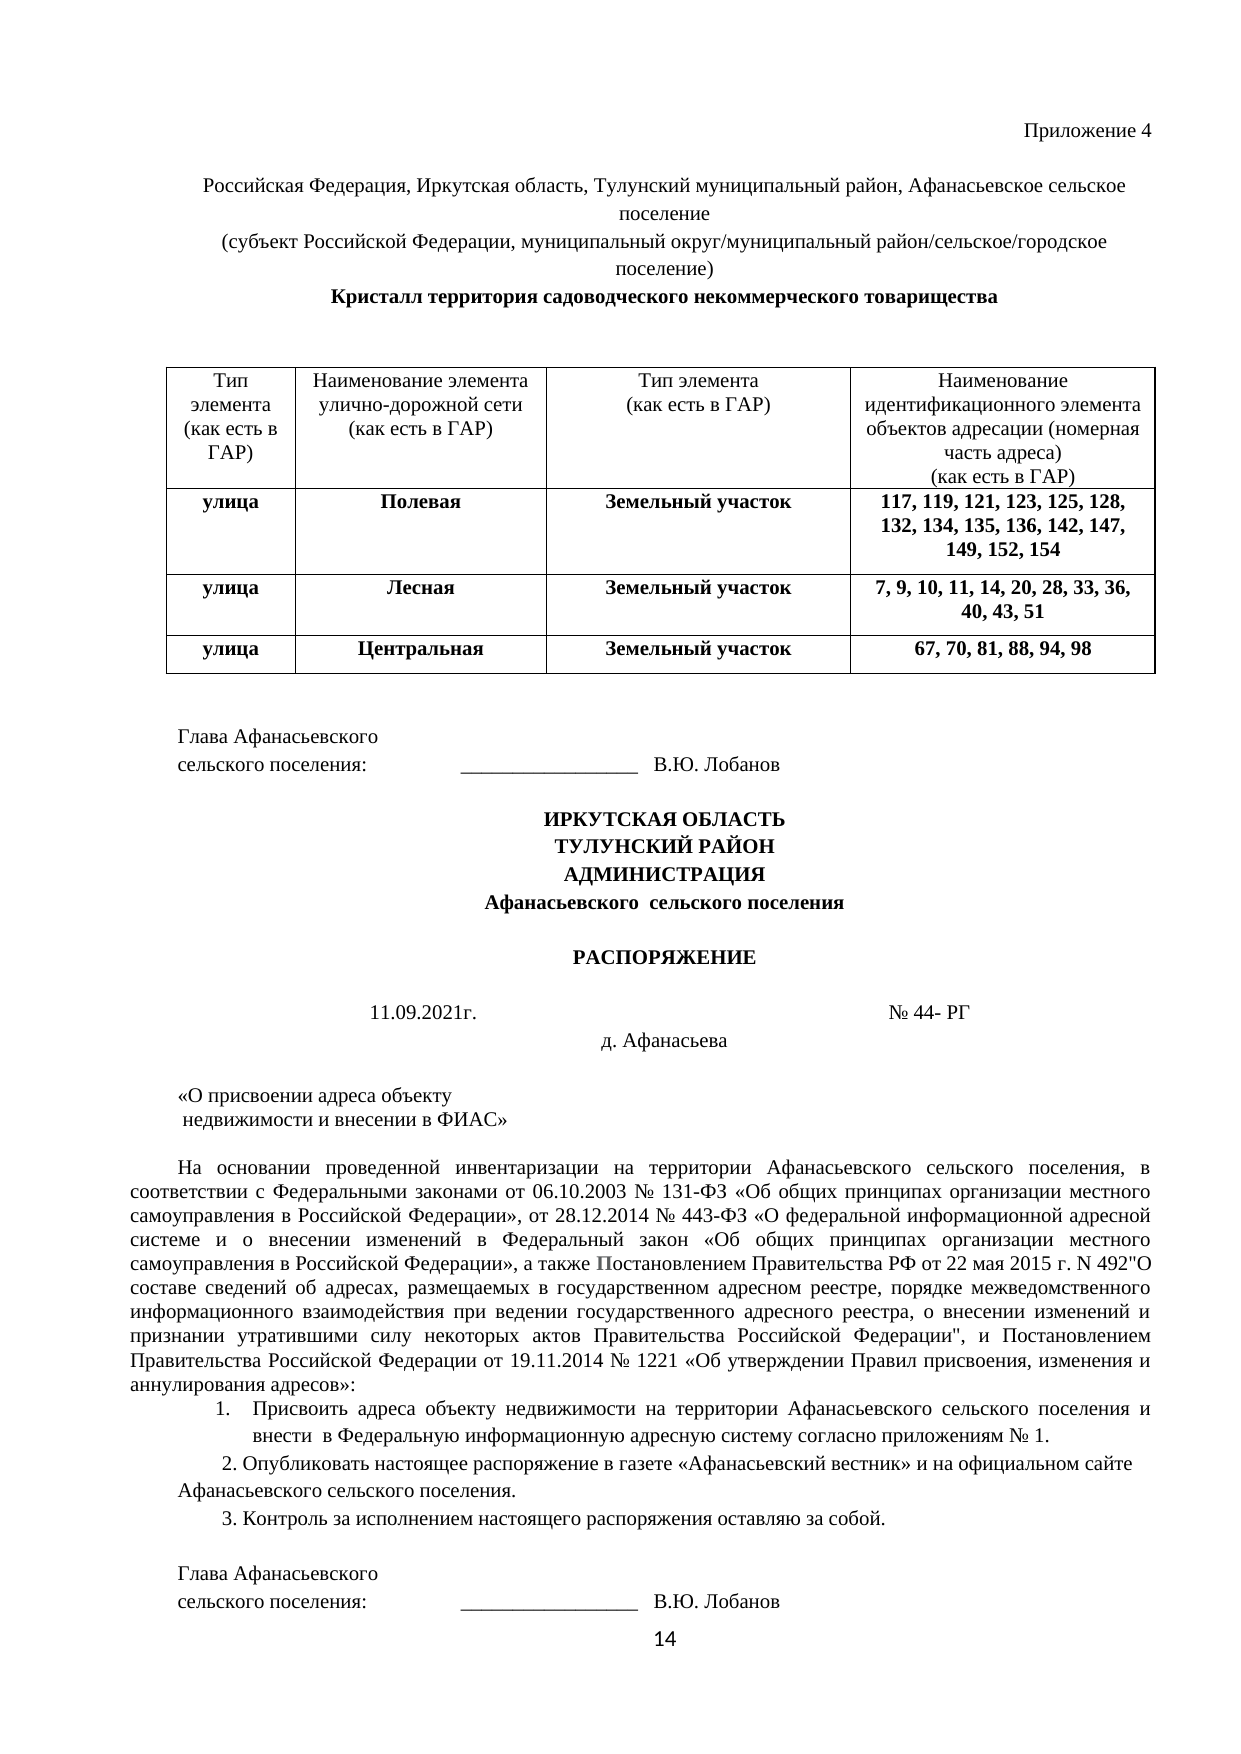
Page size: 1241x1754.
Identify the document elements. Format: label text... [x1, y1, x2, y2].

text недвижимости и внесении в ФИАС» [177, 1107, 1152, 1131]
text ИРКУТСКАЯ ОБЛАСТЬ [177, 807, 1152, 831]
text «О присвоении адреса объекту [177, 1083, 1152, 1107]
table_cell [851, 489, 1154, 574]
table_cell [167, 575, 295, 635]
text РАСПОРЯЖЕНИЕ [177, 945, 1152, 969]
text АДМИНИСТРАЦИЯ [177, 862, 1152, 886]
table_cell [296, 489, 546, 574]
text (субъект Российской Федерации, муниципальный округ/муниципальный район/сельское/городское поселение) [177, 228, 1152, 280]
text Афанасьевского сельского поселения [177, 889, 1152, 914]
list Присвоить адреса объекту недвижимости на территории Афанасьевского сельского поселения и внести в Федеральную информационную адресную систему согласно приложениям № 1. [215, 1396, 1152, 1447]
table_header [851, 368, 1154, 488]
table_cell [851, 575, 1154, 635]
text Глава Афанасьевского [177, 1561, 1152, 1585]
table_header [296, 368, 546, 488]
text 3. Контроль за исполнением настоящего распоряжения оставляю за собой. [177, 1506, 1152, 1530]
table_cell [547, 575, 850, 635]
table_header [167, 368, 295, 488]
text сельского поселения: _________________ В.Ю. Лобанов [177, 752, 1152, 776]
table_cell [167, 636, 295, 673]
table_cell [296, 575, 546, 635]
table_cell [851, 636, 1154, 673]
text 2. Опубликовать настоящее распоряжение в газете «Афанасьевский вестник» и на официальном сайте Афанасьевского сельского поселения. [177, 1451, 1152, 1502]
text 11.09.2021г. № 44- РГ [177, 1000, 1152, 1024]
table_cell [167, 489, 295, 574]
text Глава Афанасьевского [177, 724, 1152, 748]
text д. Афанасьева [177, 1028, 1152, 1052]
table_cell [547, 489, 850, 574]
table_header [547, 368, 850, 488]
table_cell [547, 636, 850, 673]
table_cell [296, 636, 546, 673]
text Российская Федерация, Иркутская область, Тулунский муниципальный район, Афанасьевское сельское поселение [177, 173, 1152, 225]
text На основании проведенной инвентаризации на территории Афанасьевского сельского поселения, в соответствии с Федеральными законами от 06.10.2003 № 131-ФЗ «Об общих принципах организации местного самоуправления в Российской Федерации», от 28.12.2014 № 443-ФЗ «О федеральной информационной адресной системе и о внесении изменений в Федеральный закон «Об общих принципах организации местного самоуправления в Российской Федерации», а также Постановлением Правительства РФ от 22 мая 2015 г. N 492"О составе сведений об адресах, размещаемых в государственном адресном реестре, порядке межведомственного информационного взаимодействия при ведении государственного адресного реестра, о внесении изменений и признании утратившими силу некоторых актов Правительства Российской Федерации", и Постановлением Правительства Российской Федерации от 19.11.2014 № 1221 «Об утверждении Правил присвоения, изменения и аннулирования адресов»: [130, 1155, 1152, 1396]
text ТУЛУНСКИЙ РАЙОН [177, 834, 1152, 858]
text Приложение 4 [177, 118, 1152, 142]
text Кристалл территория садоводческого некоммерческого товарищества [177, 284, 1152, 308]
text сельского поселения: _________________ В.Ю. Лобанов [177, 1589, 1152, 1613]
